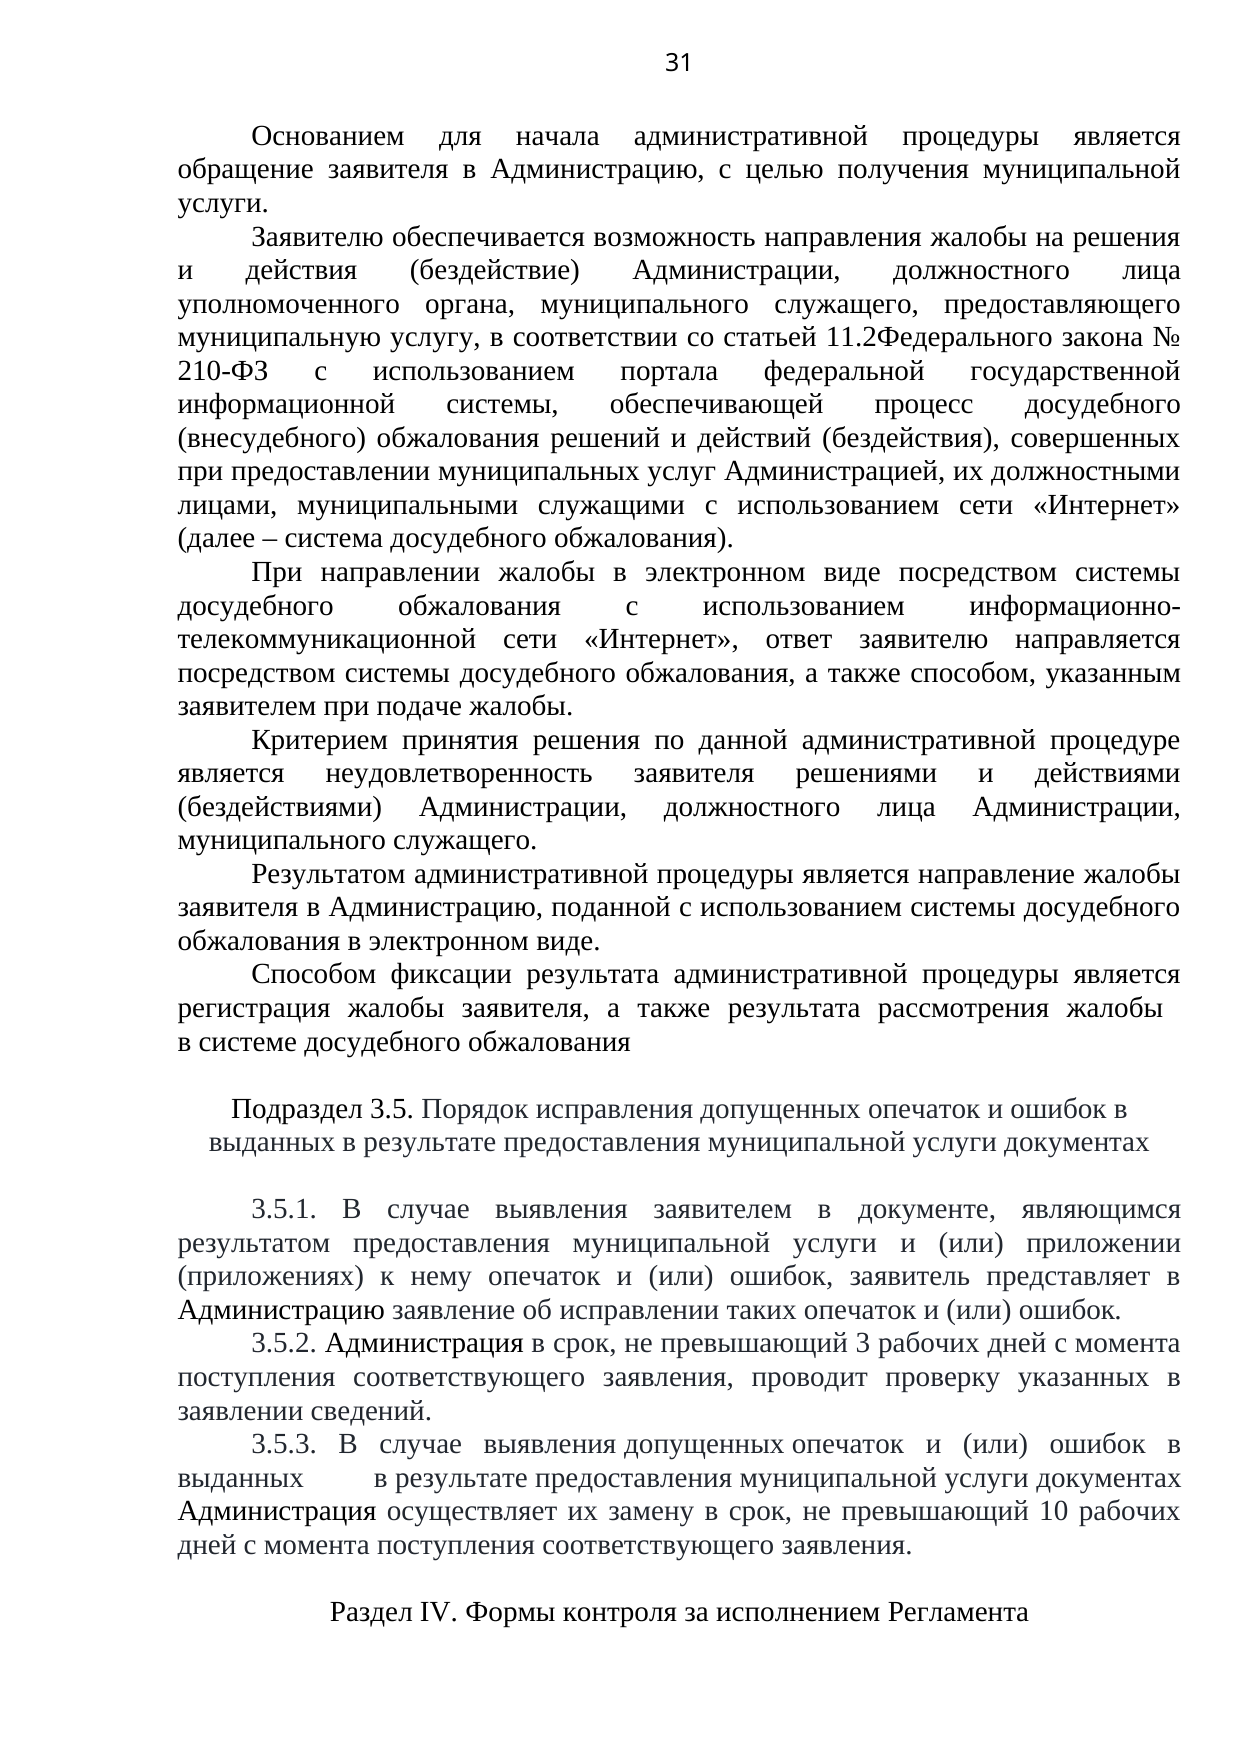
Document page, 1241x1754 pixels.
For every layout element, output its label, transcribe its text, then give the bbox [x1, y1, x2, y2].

text Подраздел 3.5. Порядок исправления допущенных опечаток и ошибок в выданных в результате предоставления муниципальной услуги документах [177, 1091, 1181, 1158]
text Раздел IV. Формы контроля за исполнением Регламента [177, 1594, 1181, 1627]
text 3.5.1. В случае выявления заявителем в документе, являющимся результатом предоставления муниципальной услуги и (или) приложении (приложениях) к нему опечаток и (или) ошибок, заявитель представляет в Администрацию заявление об исправлении таких опечаток и (или) ошибок. [177, 1225, 1181, 1326]
text Результатом административной процедуры является направление жалобы заявителя в Администрацию, поданной с использованием системы досудебного обжалования в электронном виде. [177, 856, 1181, 957]
text Критерием принятия решения по данной административной процедуре является неудовлетворенность заявителя решениями и действиями (бездействиями) Администрации, должностного лица Администрации, муниципального служащего. [177, 722, 1181, 856]
text Заявителю обеспечивается возможность направления жалобы на решения и действия (бездействие) Администрации, должностного лица уполномоченного органа, муниципального служащего, предоставляющего муниципальную услугу, в соответствии со статьей 11.2Федерального закона № 210-ФЗ с использованием портала федеральной государственной информационной системы, обеспечивающей процесс досудебного (внесудебного) обжалования решений и действий (бездействия), совершенных при предоставлении муниципальных услуг Администрацией, их должностными лицами, муниципальными служащими с использованием сети «Интернет» (далее – система досудебного обжалования). [177, 219, 1181, 554]
text Способом фиксации результата административной процедуры является регистрация жалобы заявителя, а также результата рассмотрения жалобы в системе досудебного обжалования [177, 957, 1181, 1057]
text 3.5.3. В случае выявления допущенных опечаток и (или) ошибок в выданных в результате предоставления муниципальной услуги документах Администрация осуществляет их замену в срок, не превышающий 10 рабочих дней с момента поступления соответствующего заявления. [177, 1426, 1181, 1560]
text При направлении жалобы в электронном виде посредством системы досудебного обжалования с использованием информационно-телекоммуникационной сети «Интернет», ответ заявителю направляется посредством системы досудебного обжалования, а также способом, указанным заявителем при подаче жалобы. [177, 554, 1181, 722]
text 3.5.2. Администрация в срок, не превышающий 3 рабочих дней с момента поступления соответствующего заявления, проводит проверку указанных в заявлении сведений. [177, 1326, 1181, 1426]
text 3.5.1. В случае выявления заявителем в документе, являющимся результатом предоставления муниципальной услуги и (или) приложении (приложениях) к нему опечаток и (или) ошибок, заявитель представляет в Администрацию заявление об исправлении таких опечаток и (или) ошибок. [177, 1191, 858, 1225]
text Основанием для начала административной процедуры является обращение заявителя в Администрацию, с целью получения муниципальной услуги. [177, 118, 1181, 219]
